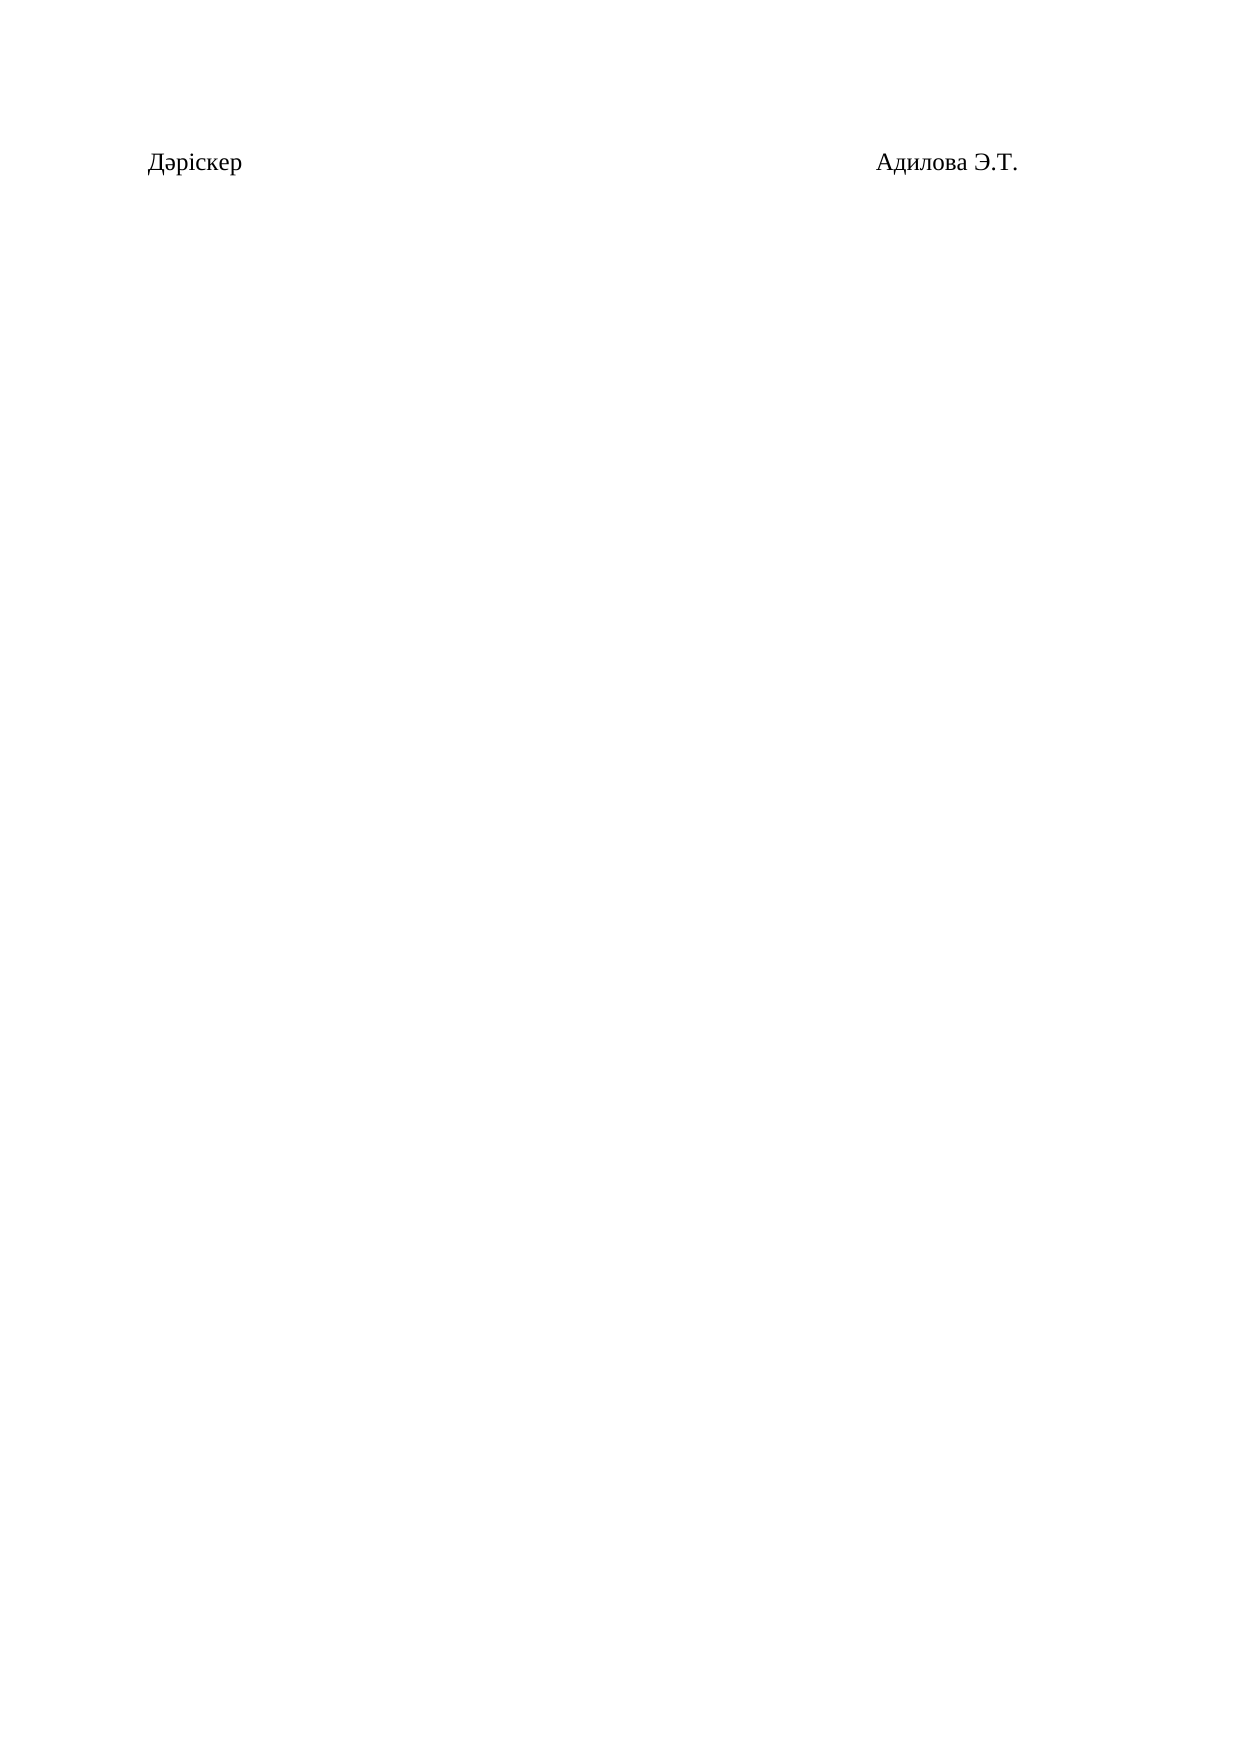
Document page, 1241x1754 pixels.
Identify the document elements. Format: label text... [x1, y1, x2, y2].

text Дәріскер Адилова Э.Т. [118, 147, 1167, 176]
